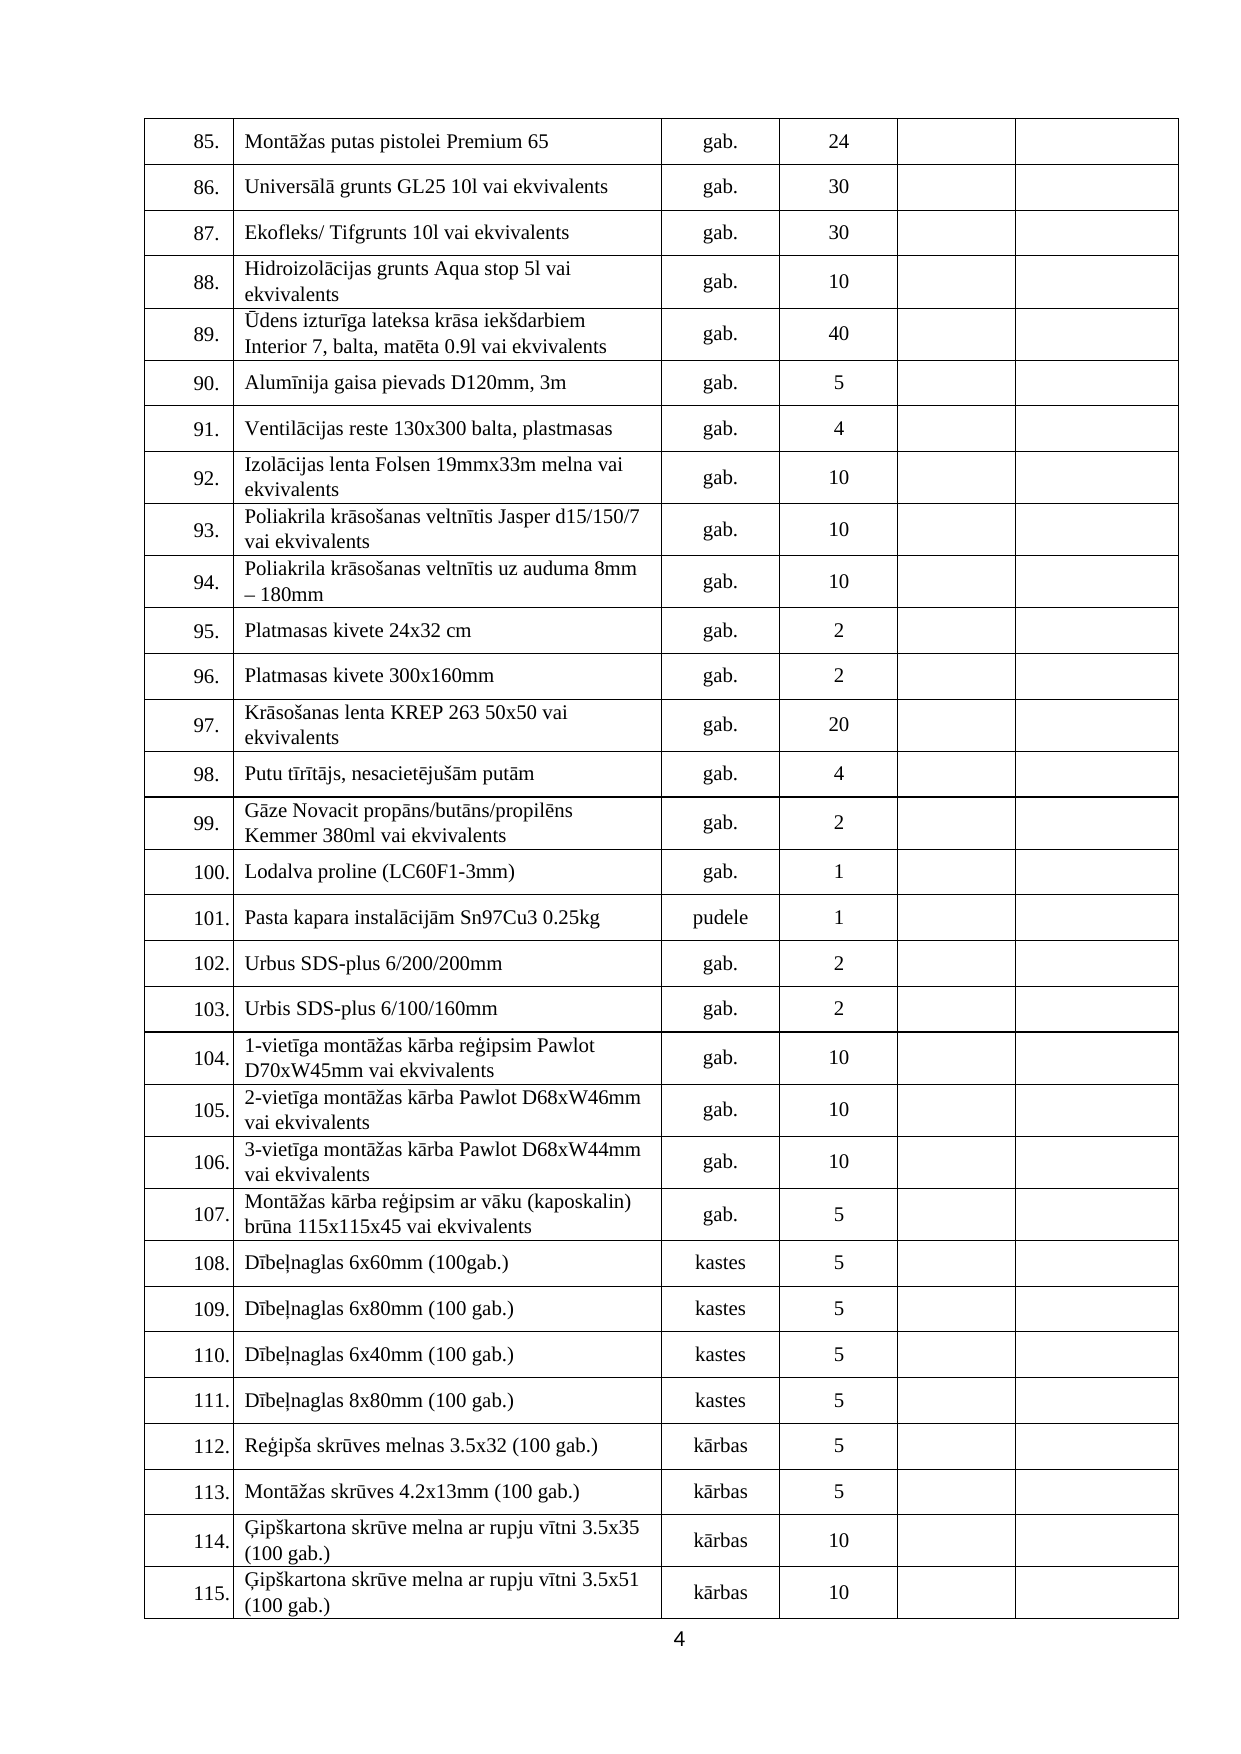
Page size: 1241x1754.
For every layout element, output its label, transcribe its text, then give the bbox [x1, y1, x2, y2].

table_cell [1016, 165, 1178, 209]
table_cell gab. [662, 256, 779, 307]
table_cell [1016, 850, 1178, 894]
table_cell Urbus SDS-plus 6/200/200mm [234, 941, 661, 986]
table_cell [898, 1137, 1015, 1188]
table_cell 5 [780, 1287, 897, 1331]
table_cell 5 [780, 1241, 897, 1286]
table_cell Ūdens izturīga lateksa krāsa iekšdarbiem Interior 7, balta, matēta 0.9l vai ekvivalents [234, 309, 661, 359]
table_cell [145, 1332, 233, 1377]
table_cell Reģipša skrūves melnas 3.5x32 (100 gab.) [234, 1424, 661, 1468]
table_cell kārbas [662, 1470, 779, 1514]
table_cell [1016, 941, 1178, 986]
table_cell gab. [662, 211, 779, 255]
table_cell [1016, 1567, 1178, 1618]
table_cell [145, 361, 233, 405]
table_cell Poliakrila krāsošanas veltnītis Jasper d15/150/7 vai ekvivalents [234, 504, 661, 555]
table_cell Platmasas kivete 300x160mm [234, 654, 661, 699]
table_cell [898, 256, 1015, 307]
table_cell gab. [662, 700, 779, 751]
table_cell [1016, 1033, 1178, 1083]
table_cell gab. [662, 406, 779, 451]
table_cell 3-vietīga montāžas kārba Pawlot D68xW44mm vai ekvivalents [234, 1137, 661, 1188]
table_cell gab. [662, 1189, 779, 1240]
table_cell [1016, 798, 1178, 848]
table_cell [1016, 1424, 1178, 1468]
table_cell 4 [780, 752, 897, 796]
table_cell [898, 1567, 1015, 1618]
table_cell [1016, 1287, 1178, 1331]
table_cell [898, 165, 1015, 209]
table_cell [145, 1033, 233, 1083]
table_cell [145, 608, 233, 653]
table_cell [898, 1470, 1015, 1514]
table_cell [1016, 309, 1178, 359]
table_cell [145, 700, 233, 751]
table_cell [145, 452, 233, 503]
table_cell Lodalva proline (LC60F1-3mm) [234, 850, 661, 894]
table_cell Dībeļnaglas 6x80mm (100 gab.) [234, 1287, 661, 1331]
table_cell 10 [780, 1567, 897, 1618]
table_cell [898, 1515, 1015, 1566]
table_cell [898, 1241, 1015, 1286]
table_cell [145, 504, 233, 555]
table_cell 5 [780, 1424, 897, 1468]
table_cell [1016, 1332, 1178, 1377]
table_cell Montāžas kārba reģipsim ar vāku (kaposkalin) brūna 115x115x45 vai ekvivalents [234, 1189, 661, 1240]
table_cell [145, 1287, 233, 1331]
table_cell [898, 798, 1015, 848]
table_cell Platmasas kivete 24x32 cm [234, 608, 661, 653]
table_cell [145, 309, 233, 359]
table_cell Alumīnija gaisa pievads D120mm, 3m [234, 361, 661, 405]
table_cell Hidroizolācijas grunts Aqua stop 5l vai ekvivalents [234, 256, 661, 307]
table_cell 10 [780, 256, 897, 307]
table_cell [898, 1424, 1015, 1468]
table_cell 10 [780, 1033, 897, 1083]
table_cell gab. [662, 654, 779, 699]
table_cell 24 [780, 119, 897, 164]
table_cell [145, 256, 233, 307]
table_cell [1016, 1189, 1178, 1240]
table_cell kastes [662, 1378, 779, 1423]
table_cell [145, 406, 233, 451]
table_cell [145, 1189, 233, 1240]
table_cell [898, 406, 1015, 451]
table_cell [898, 504, 1015, 555]
table_cell gab. [662, 504, 779, 555]
table_cell 2 [780, 654, 897, 699]
table_cell [145, 119, 233, 164]
table_cell [1016, 700, 1178, 751]
table_cell gab. [662, 309, 779, 359]
table_cell [1016, 361, 1178, 405]
table_cell [1016, 1378, 1178, 1423]
table_cell Montāžas putas pistolei Premium 65 [234, 119, 661, 164]
table_cell [898, 850, 1015, 894]
table_cell [1016, 504, 1178, 555]
table_cell Dībeļnaglas 6x40mm (100 gab.) [234, 1332, 661, 1377]
table_cell Montāžas skrūves 4.2x13mm (100 gab.) [234, 1470, 661, 1514]
table_cell 10 [780, 452, 897, 503]
table_cell [1016, 1241, 1178, 1286]
table_cell [145, 895, 233, 940]
table_cell [898, 1189, 1015, 1240]
table_cell Gāze Novacit propāns/butāns/propilēns Kemmer 380ml vai ekvivalents [234, 798, 661, 848]
table_cell Dībeļnaglas 6x60mm (100gab.) [234, 1241, 661, 1286]
table_cell [898, 452, 1015, 503]
table_cell [898, 1332, 1015, 1377]
table_cell gab. [662, 941, 779, 986]
table_cell gab. [662, 165, 779, 209]
table_cell 10 [780, 1515, 897, 1566]
table_cell [1016, 1085, 1178, 1136]
table_cell 10 [780, 504, 897, 555]
table_cell gab. [662, 361, 779, 405]
table_cell [145, 1085, 233, 1136]
table_cell [145, 1515, 233, 1566]
table_cell [1016, 608, 1178, 653]
table_cell Pasta kapara instalācijām Sn97Cu3 0.25kg [234, 895, 661, 940]
table_cell Urbis SDS-plus 6/100/160mm [234, 987, 661, 1031]
table_cell gab. [662, 1033, 779, 1083]
table_cell [898, 700, 1015, 751]
table_cell 4 [780, 406, 897, 451]
table_cell [1016, 1470, 1178, 1514]
table_cell [1016, 987, 1178, 1031]
table_cell [898, 1033, 1015, 1083]
table_cell Ģipškartona skrūve melna ar rupju vītni 3.5x35 (100 gab.) [234, 1515, 661, 1566]
table_cell gab. [662, 987, 779, 1031]
table_cell gab. [662, 752, 779, 796]
table_cell gab. [662, 850, 779, 894]
table_cell [1016, 256, 1178, 307]
table_cell [145, 165, 233, 209]
table_cell 5 [780, 1332, 897, 1377]
table_cell [1016, 211, 1178, 255]
table_cell [898, 1287, 1015, 1331]
table_cell [898, 1378, 1015, 1423]
table_cell kārbas [662, 1515, 779, 1566]
table_cell 40 [780, 309, 897, 359]
table_cell [145, 1137, 233, 1188]
table_cell Poliakrila krāsošanas veltnītis uz auduma 8mm – 180mm [234, 556, 661, 607]
table_cell 2 [780, 987, 897, 1031]
table_cell [145, 1378, 233, 1423]
table_cell [898, 361, 1015, 405]
table_cell 30 [780, 165, 897, 209]
table_cell [145, 1470, 233, 1514]
table_cell gab. [662, 119, 779, 164]
table_cell [898, 556, 1015, 607]
table_cell [145, 211, 233, 255]
table_cell 10 [780, 1085, 897, 1136]
table_cell 2 [780, 608, 897, 653]
table_cell kastes [662, 1332, 779, 1377]
table_cell 30 [780, 211, 897, 255]
table_cell [145, 1424, 233, 1468]
table_cell 5 [780, 1189, 897, 1240]
table_cell [1016, 406, 1178, 451]
table_cell [145, 850, 233, 894]
table_cell 10 [780, 1137, 897, 1188]
table_cell 1 [780, 850, 897, 894]
table_cell gab. [662, 608, 779, 653]
table_cell Ekofleks/ Tifgrunts 10l vai ekvivalents [234, 211, 661, 255]
table_cell [1016, 119, 1178, 164]
table_cell 5 [780, 361, 897, 405]
table_cell [898, 119, 1015, 164]
table_cell Universālā grunts GL25 10l vai ekvivalents [234, 165, 661, 209]
table_cell [145, 752, 233, 796]
table_cell [145, 556, 233, 607]
table_cell gab. [662, 1085, 779, 1136]
table_cell Putu tīrītājs, nesacietējušām putām [234, 752, 661, 796]
table_cell [898, 309, 1015, 359]
table_cell kastes [662, 1241, 779, 1286]
table_cell [1016, 895, 1178, 940]
table_cell gab. [662, 556, 779, 607]
table_cell 20 [780, 700, 897, 751]
table_cell [898, 752, 1015, 796]
table_cell Dībeļnaglas 8x80mm (100 gab.) [234, 1378, 661, 1423]
table_cell gab. [662, 452, 779, 503]
table_cell [145, 798, 233, 848]
table_cell [1016, 1137, 1178, 1188]
table_cell Krāsošanas lenta KREP 263 50x50 vai ekvivalents [234, 700, 661, 751]
table_cell [898, 654, 1015, 699]
table_cell [1016, 452, 1178, 503]
table_cell [145, 987, 233, 1031]
table_cell [145, 1567, 233, 1618]
table_cell [898, 608, 1015, 653]
table_cell [898, 1085, 1015, 1136]
table_cell kārbas [662, 1567, 779, 1618]
table_cell kārbas [662, 1424, 779, 1468]
table_cell 5 [780, 1378, 897, 1423]
table_cell 1 [780, 895, 897, 940]
table_cell Ventilācijas reste 130x300 balta, plastmasas [234, 406, 661, 451]
table_cell 2 [780, 798, 897, 848]
table_cell [1016, 1515, 1178, 1566]
table_cell [898, 941, 1015, 986]
table_cell [1016, 556, 1178, 607]
table_cell [1016, 654, 1178, 699]
table_cell [145, 941, 233, 986]
table_cell 2-vietīga montāžas kārba Pawlot D68xW46mm vai ekvivalents [234, 1085, 661, 1136]
table_cell kastes [662, 1287, 779, 1331]
table_cell [898, 211, 1015, 255]
table_cell [898, 987, 1015, 1031]
table_cell pudele [662, 895, 779, 940]
table_cell [898, 895, 1015, 940]
table_cell gab. [662, 798, 779, 848]
table_cell 5 [780, 1470, 897, 1514]
table_cell 1-vietīga montāžas kārba reģipsim Pawlot D70xW45mm vai ekvivalents [234, 1033, 661, 1083]
table_cell gab. [662, 1137, 779, 1188]
table_cell [1016, 752, 1178, 796]
table_cell [145, 1241, 233, 1286]
table_cell Izolācijas lenta Folsen 19mmx33m melna vai ekvivalents [234, 452, 661, 503]
table_cell Ģipškartona skrūve melna ar rupju vītni 3.5x51 (100 gab.) [234, 1567, 661, 1618]
table_cell 2 [780, 941, 897, 986]
table_cell [145, 654, 233, 699]
table_cell 10 [780, 556, 897, 607]
